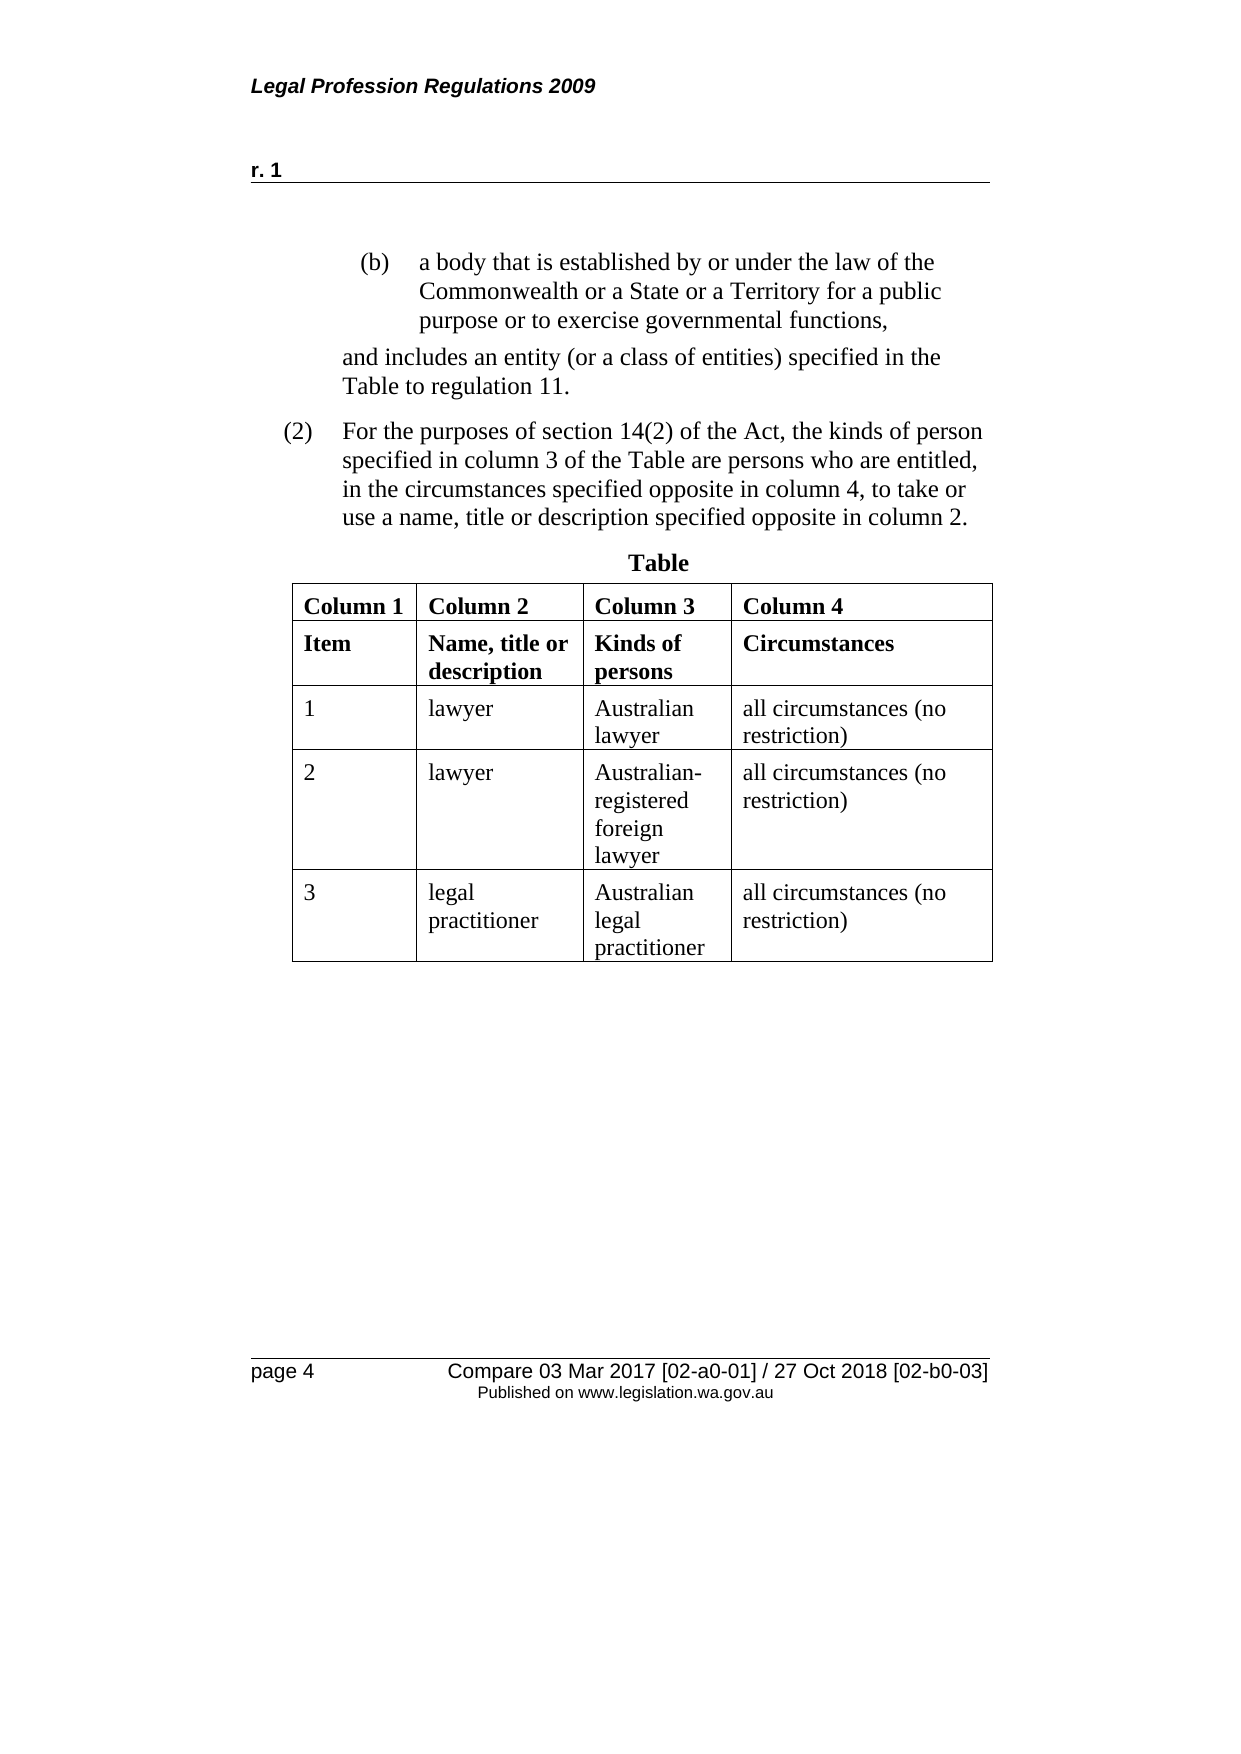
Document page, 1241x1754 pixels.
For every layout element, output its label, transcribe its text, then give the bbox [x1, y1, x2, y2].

table_cell legal practitioner [417, 870, 583, 961]
table_cell Name, title or description [417, 621, 583, 684]
table_cell Australian lawyer [584, 686, 731, 749]
table_cell Australian legal practitioner [584, 870, 731, 961]
table_cell Kinds of persons [584, 621, 731, 684]
text (2) For the purposes of section 14(2) of the Act, the kinds of person specified in column 3 of the Table are persons who are entitled, in the circumstances specified opposite in column 4, to take or use a name, title or description specified opposite in column 2. [251, 416, 990, 531]
table_cell 2 [293, 750, 416, 869]
text and includes an entity (or a class of entities) specified in the Table to regulation 11. [251, 342, 990, 399]
table_header Column 1 [293, 584, 416, 620]
table_header Column 3 [584, 584, 731, 620]
table_cell Australian-registered foreign lawyer [584, 750, 731, 869]
table_cell 1 [293, 686, 416, 749]
table_cell all circumstances (no restriction) [732, 686, 992, 749]
table_cell lawyer [417, 686, 583, 749]
table_header Column 4 [732, 584, 992, 620]
table_cell Item [293, 621, 416, 684]
subtitle Table [342, 548, 975, 577]
table_cell Circumstances [732, 621, 992, 684]
table_cell all circumstances (no restriction) [732, 870, 992, 961]
text (b) a body that is established by or under the law of the Commonwealth or a State or a Territory for a public purpose or to exercise governmental functions, [251, 247, 990, 334]
table_cell lawyer [417, 750, 583, 869]
table_header Column 2 [417, 584, 583, 620]
table_cell all circumstances (no restriction) [732, 750, 992, 869]
table_cell 3 [293, 870, 416, 961]
